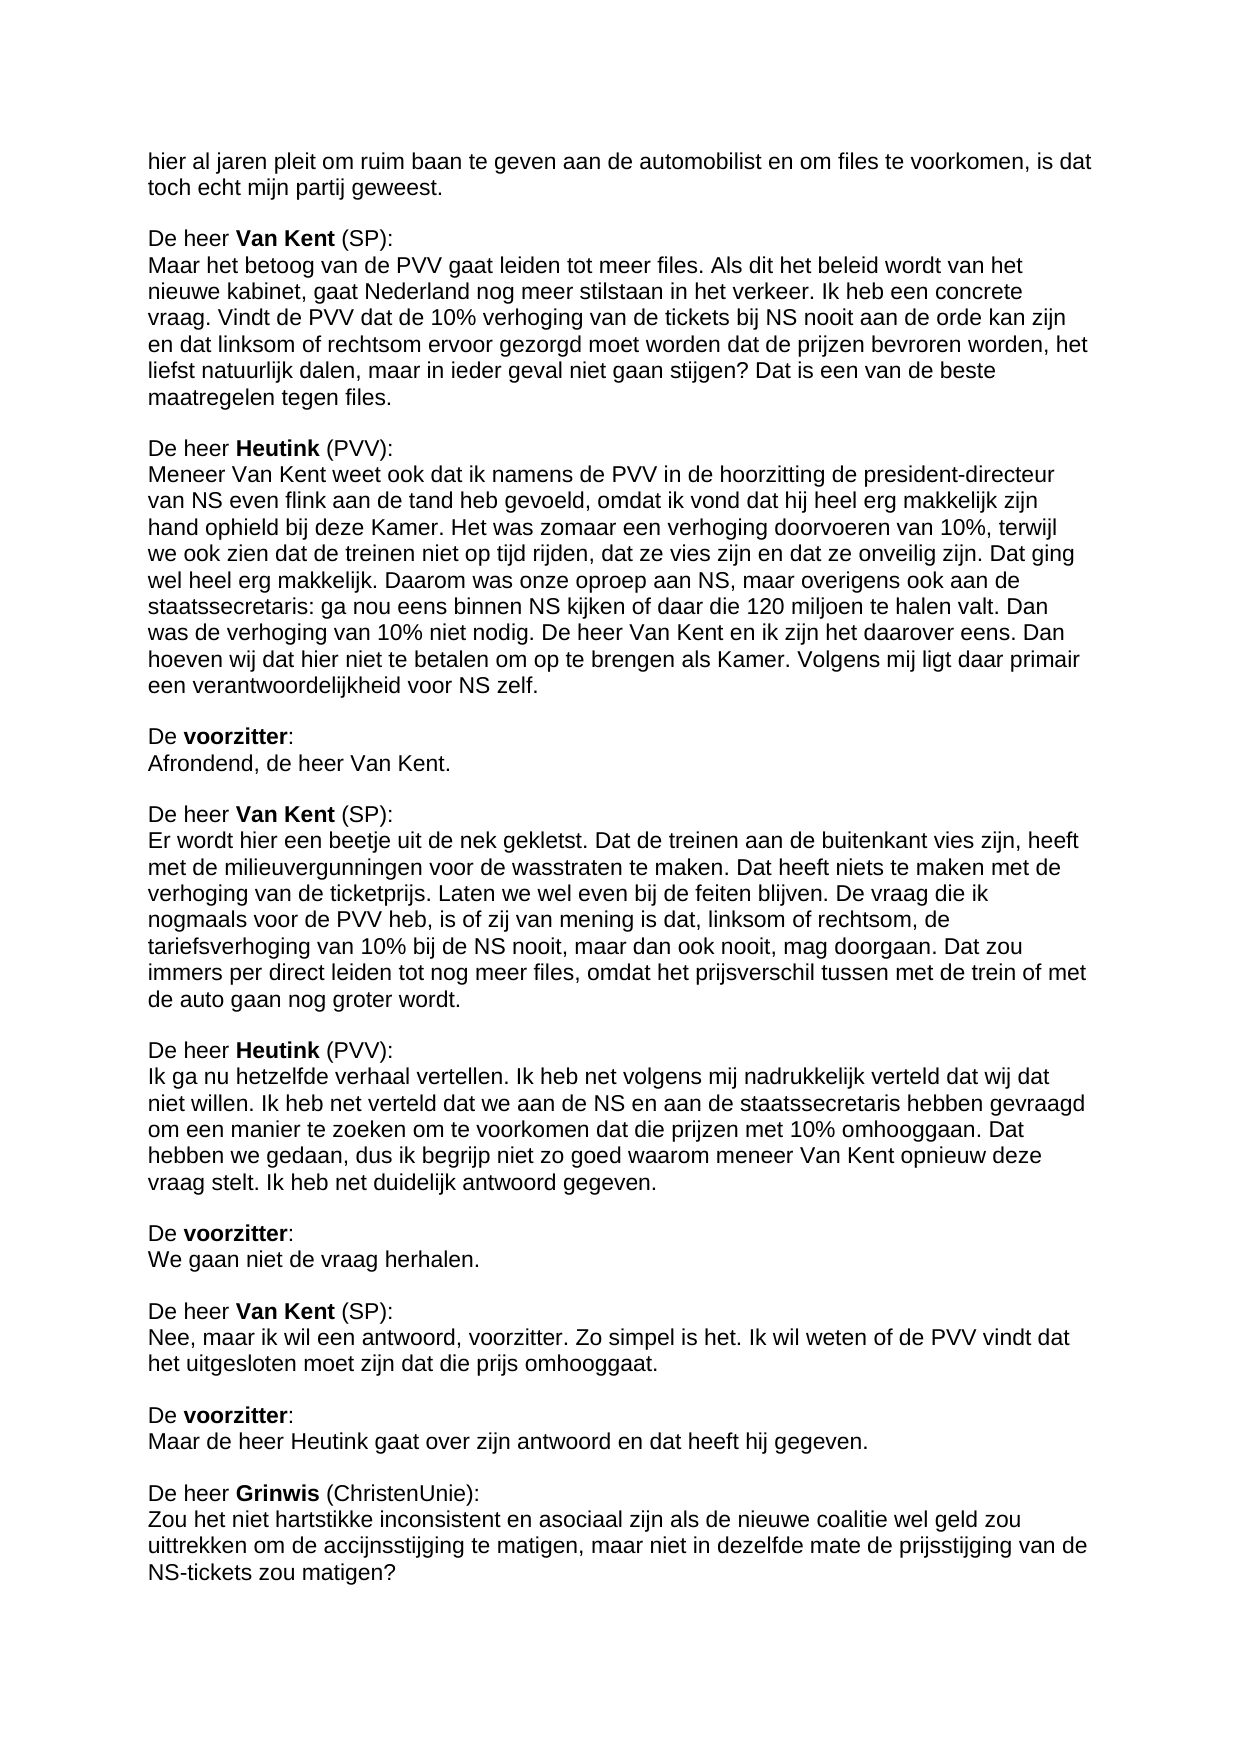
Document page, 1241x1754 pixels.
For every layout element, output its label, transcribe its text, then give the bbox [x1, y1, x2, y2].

text De heer Van Kent (SP): Maar het betoog van de PVV gaat leiden tot meer files. Als dit het beleid wordt van het nieuwe kabinet, gaat Nederland nog meer stilstaan in het verkeer. Ik heb een concrete vraag. Vindt de PVV dat de 10% verhoging van de tickets bij NS nooit aan de orde kan zijn en dat linksom of rechtsom ervoor gezorgd moet worden dat de prijzen bevroren worden, het liefst natuurlijk dalen, maar in ieder geval niet gaan stijgen? Dat is een van de beste maatregelen tegen files. [148, 225, 1093, 410]
text De voorzitter: Maar de heer Heutink gaat over zijn antwoord en dat heeft hij gegeven. [148, 1402, 1093, 1454]
text De heer Heutink (PVV): Ik ga nu hetzelfde verhaal vertellen. Ik heb net volgens mij nadrukkelijk verteld dat wij dat niet willen. Ik heb net verteld dat we aan de NS en aan de staatssecretaris hebben gevraagd om een manier te zoeken om te voorkomen dat die prijzen met 10% omhooggaan. Dat hebben we gedaan, dus ik begrijp niet zo goed waarom meneer Van Kent opnieuw deze vraag stelt. Ik heb net duidelijk antwoord gegeven. [148, 1037, 1093, 1195]
text De heer Heutink (PVV): Meneer Van Kent weet ook dat ik namens de PVV in de hoorzitting de president-directeur van NS even flink aan de tand heb gevoeld, omdat ik vond dat hij heel erg makkelijk zijn hand ophield bij deze Kamer. Het was zomaar een verhoging doorvoeren van 10%, terwijl we ook zien dat de treinen niet op tijd rijden, dat ze vies zijn en dat ze onveilig zijn. Dat ging wel heel erg makkelijk. Daarom was onze oproep aan NS, maar overigens ook aan de staatssecretaris: ga nou eens binnen NS kijken of daar die 120 miljoen te halen valt. Dan was de verhoging van 10% niet nodig. De heer Van Kent en ik zijn het daarover eens. Dan hoeven wij dat hier niet te betalen om op te brengen als Kamer. Volgens mij ligt daar primair een verantwoordelijkheid voor NS zelf. [148, 435, 1093, 698]
text De heer Van Kent (SP): Er wordt hier een beetje uit de nek gekletst. Dat de treinen aan de buitenkant vies zijn, heeft met de milieuvergunningen voor de wasstraten te maken. Dat heeft niets te maken met de verhoging van de ticketprijs. Laten we wel even bij de feiten blijven. De vraag die ik nogmaals voor de PVV heb, is of zij van mening is dat, linksom of rechtsom, de tariefsverhoging van 10% bij de NS nooit, maar dan ook nooit, mag doorgaan. Dat zou immers per direct leiden tot nog meer files, omdat het prijsverschil tussen met de trein of met de auto gaan nog groter wordt. [148, 801, 1093, 1012]
text De voorzitter: Afrondend, de heer Van Kent. [148, 723, 1093, 776]
text De heer Van Kent (SP): Nee, maar ik wil een antwoord, voorzitter. Zo simpel is het. Ik wil weten of de PVV vindt dat het uitgesloten moet zijn dat die prijs omhooggaat. [148, 1298, 1093, 1377]
text De voorzitter: We gaan niet de vraag herhalen. [148, 1220, 1093, 1273]
text De heer Grinwis (ChristenUnie): Zou het niet hartstikke inconsistent en asociaal zijn als de nieuwe coalitie wel geld zou uittrekken om de accijnsstijging te matigen, maar niet in dezelfde mate de prijsstijging van de NS-tickets zou matigen? [148, 1479, 1093, 1585]
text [148, 148, 1093, 200]
